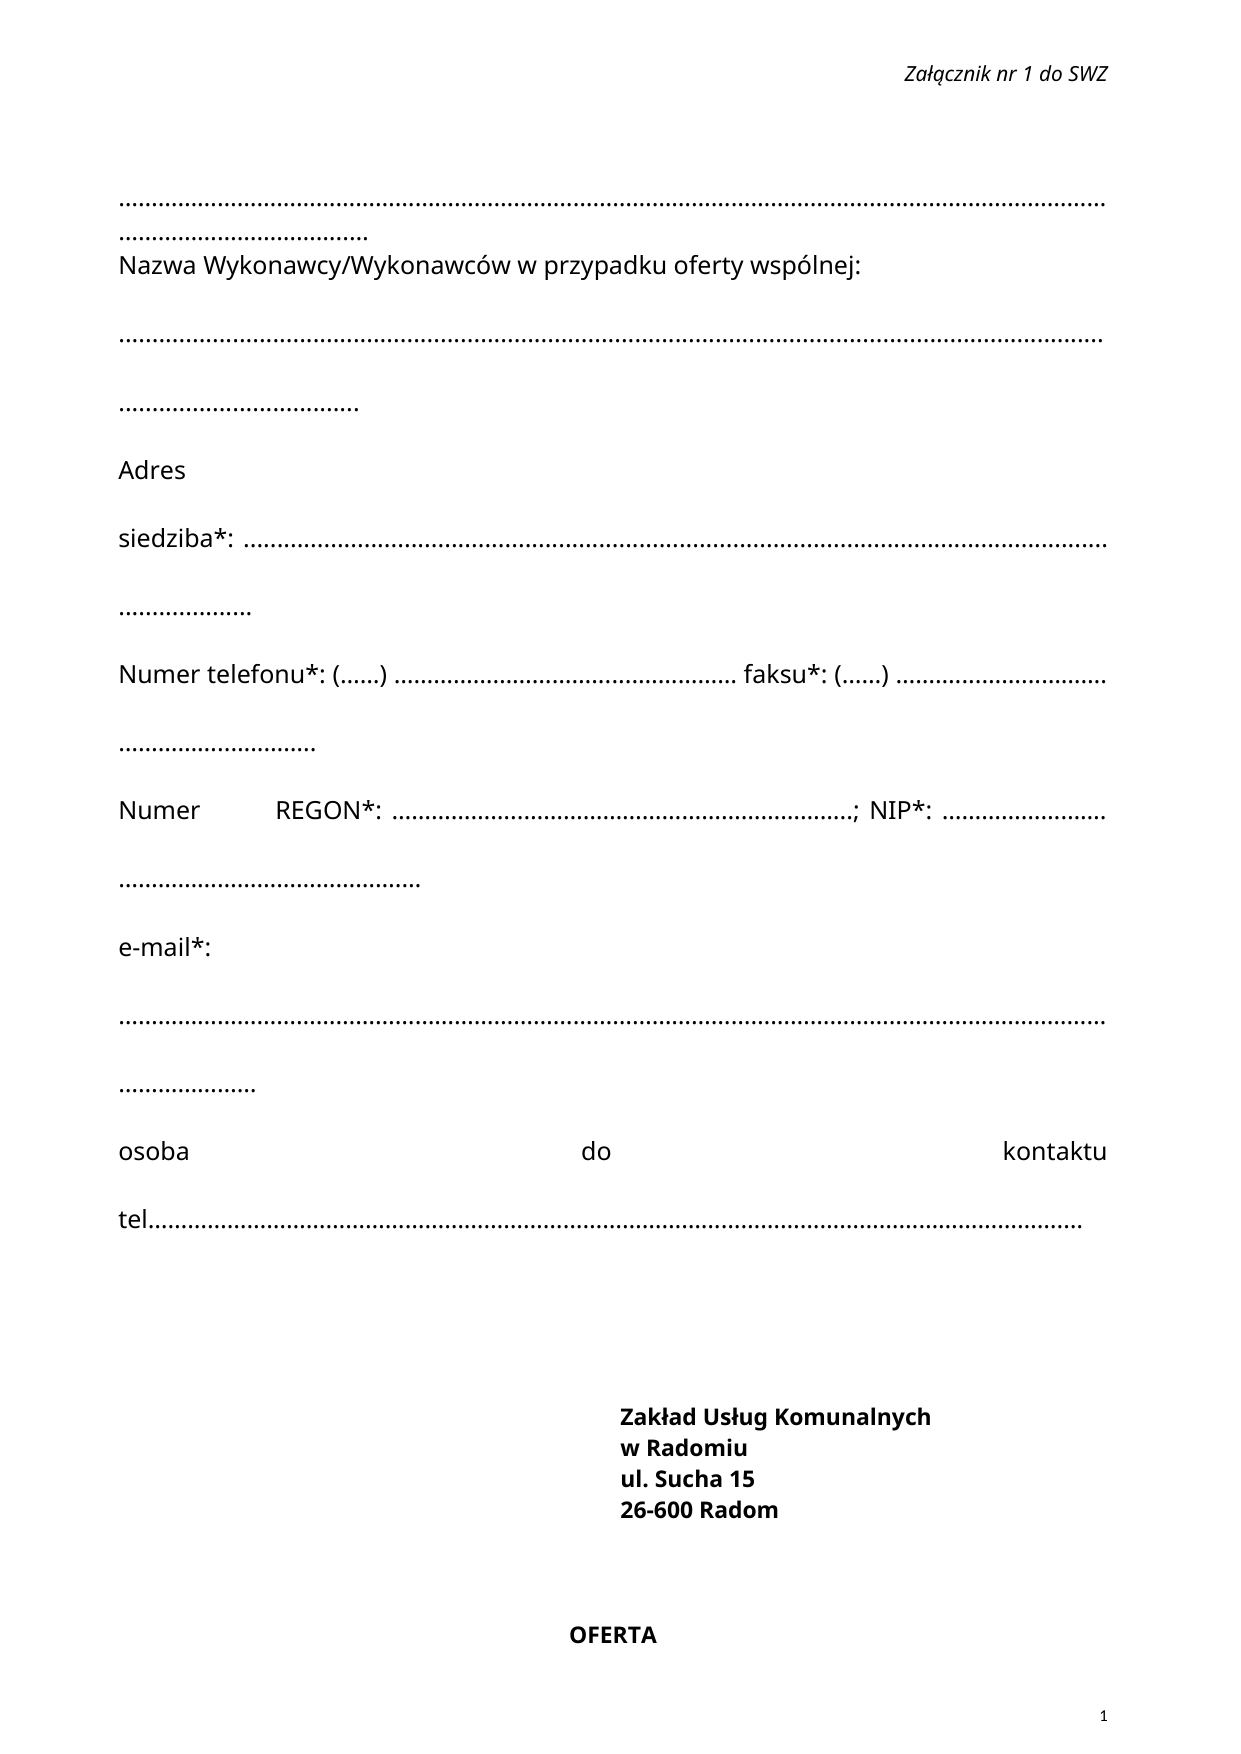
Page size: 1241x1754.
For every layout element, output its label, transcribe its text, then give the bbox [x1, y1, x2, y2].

text Numer telefonu*: (……) ………………………….......…………… faksu*: (……) …….…...……...……….……………..…..…….. [118, 657, 1107, 759]
text Zakład Usług Komunalnych [118, 1400, 1107, 1432]
text osoba do kontaktu tel………………………………………………………………………………………………………………………….… [118, 1133, 1107, 1236]
text Nazwa Wykonawcy/Wykonawców w przypadku oferty wspólnej: [118, 248, 1107, 282]
text w Radomiu [118, 1432, 1107, 1463]
text 26-600 Radom [118, 1494, 1107, 1525]
text OFERTA [118, 1619, 1107, 1650]
text Adres siedziba*: ..................................................................................................................................................... [118, 452, 1107, 623]
text Załącznik nr 1 do SWZ [118, 59, 1107, 87]
text Numer REGON*: ………………..…………………………………………..; NIP*: …………………….…………………………………….… [118, 793, 1107, 895]
text …………………………………………………………………………………………………………………………………………………………………..… [118, 180, 1107, 248]
text ul. Sucha 15 [118, 1463, 1107, 1494]
text e-mail*: ……………………………………………………………………………………………………………………………………………………… [118, 929, 1107, 1099]
text ....................................................................................................................................................................................... [118, 316, 1107, 418]
